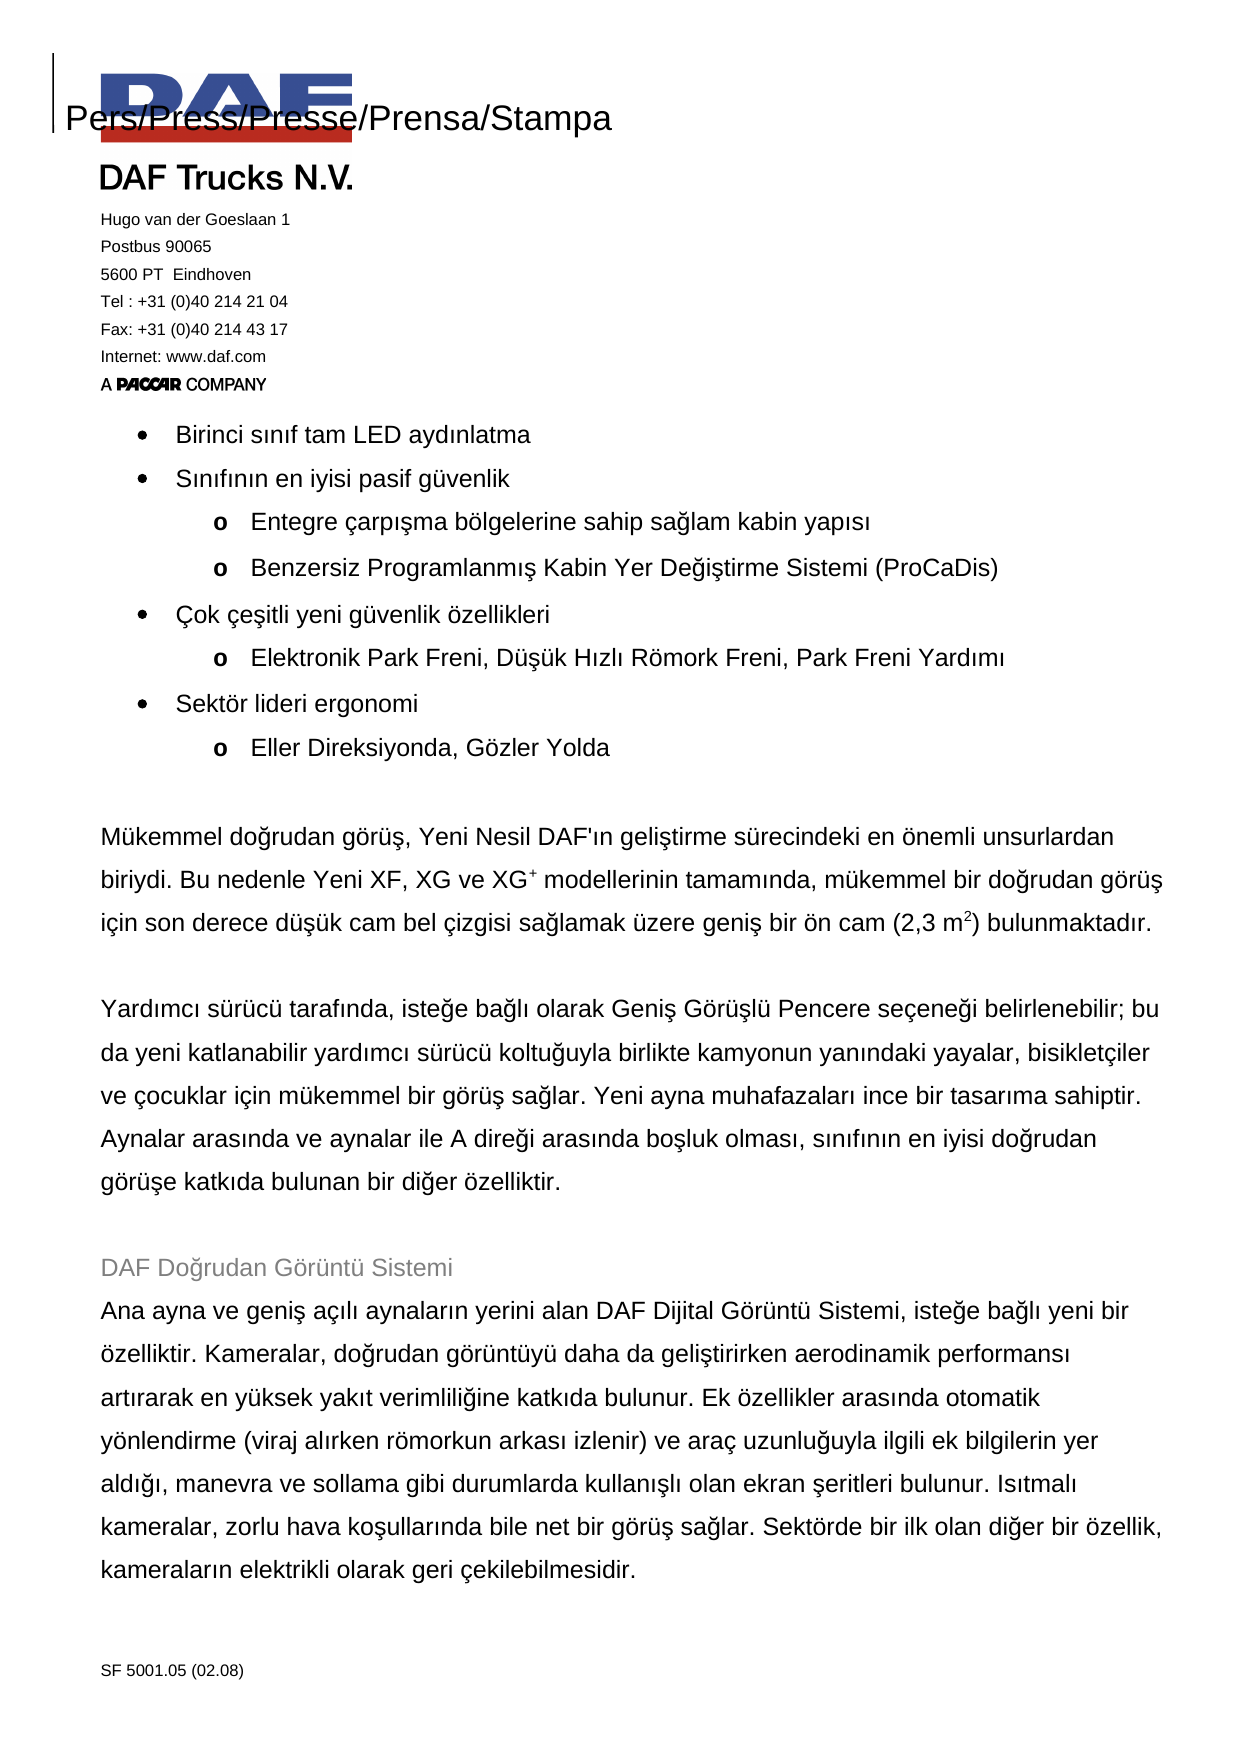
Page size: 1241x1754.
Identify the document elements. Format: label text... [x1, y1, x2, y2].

text Ana ayna ve geniş açılı aynaların yerini alan DAF Dijital Görüntü Sistemi, isteğe bağlı yeni bir özelliktir. Kameralar, doğrudan görüntüyü daha da geliştirirken aerodinamik performansı artırarak en yüksek yakıt verimliliğine katkıda bulunur. Ek özellikler arasında otomatik yönlendirme (viraj alırken römorkun arkası izlenir) ve araç uzunluğuyla ilgili ek bilgilerin yer aldığı, manevra ve sollama gibi durumlarda kullanışlı olan ekran şeritleri bulunur. Isıtmalı kameralar, zorlu hava koşullarında bile net bir görüş sağlar. Sektörde bir ilk olan diğer bir özellik, kameraların elektrikli olarak geri çekilebilmesidir. [100, 1296, 1169, 1584]
list Entegre çarpışma bölgelerine sahip sağlam kabin yapısı [213, 507, 1169, 538]
picture [100, 73, 352, 190]
text Mükemmel doğrudan görüş, Yeni Nesil DAF'ın geliştirme sürecindeki en önemli unsurlardan biriydi. Bu nedenle Yeni XF, XG ve XG+ modellerinin tamamında, mükemmel bir doğrudan görüş için son derece düşük cam bel çizgisi sağlamak üzere geniş bir ön cam (2,3 m2) bulunmaktadır. [100, 822, 1169, 937]
list Sınıfının en iyisi pasif güvenlik [138, 464, 1169, 493]
list Çok çeşitli yeni güvenlik özellikleri [138, 600, 1169, 628]
list Sektör lideri ergonomi [138, 689, 1169, 718]
picture [343, 121, 352, 128]
list Benzersiz Programlanmış Kabin Yer Değiştirme Sistemi (ProCaDis) [213, 553, 1169, 584]
list Eller Direksiyonda, Gözler Yolda [213, 732, 1169, 763]
text Yardımcı sürücü tarafında, isteğe bağlı olarak Geniş Görüşlü Pencere seçeneği belirlenebilir; bu da yeni katlanabilir yardımcı sürücü koltuğuyla birlikte kamyonun yanındaki yayalar, bisikletçiler ve çocuklar için mükemmel bir görüş sağlar. Yeni ayna muhafazaları ince bir tasarıma sahiptir. Aynalar arasında ve aynalar ile A direği arasında boşluk olması, sınıfının en iyisi doğrudan görüşe katkıda bulunan bir diğer özelliktir. [100, 994, 1169, 1196]
list Elektronik Park Freni, Düşük Hızlı Römork Freni, Park Freni Yardımı [213, 643, 1169, 674]
picture [343, 113, 352, 119]
list Birinci sınıf tam LED aydınlatma [138, 421, 1169, 449]
picture [100, 377, 267, 391]
text DAF Doğrudan Görüntü Sistemi [100, 1253, 1169, 1282]
